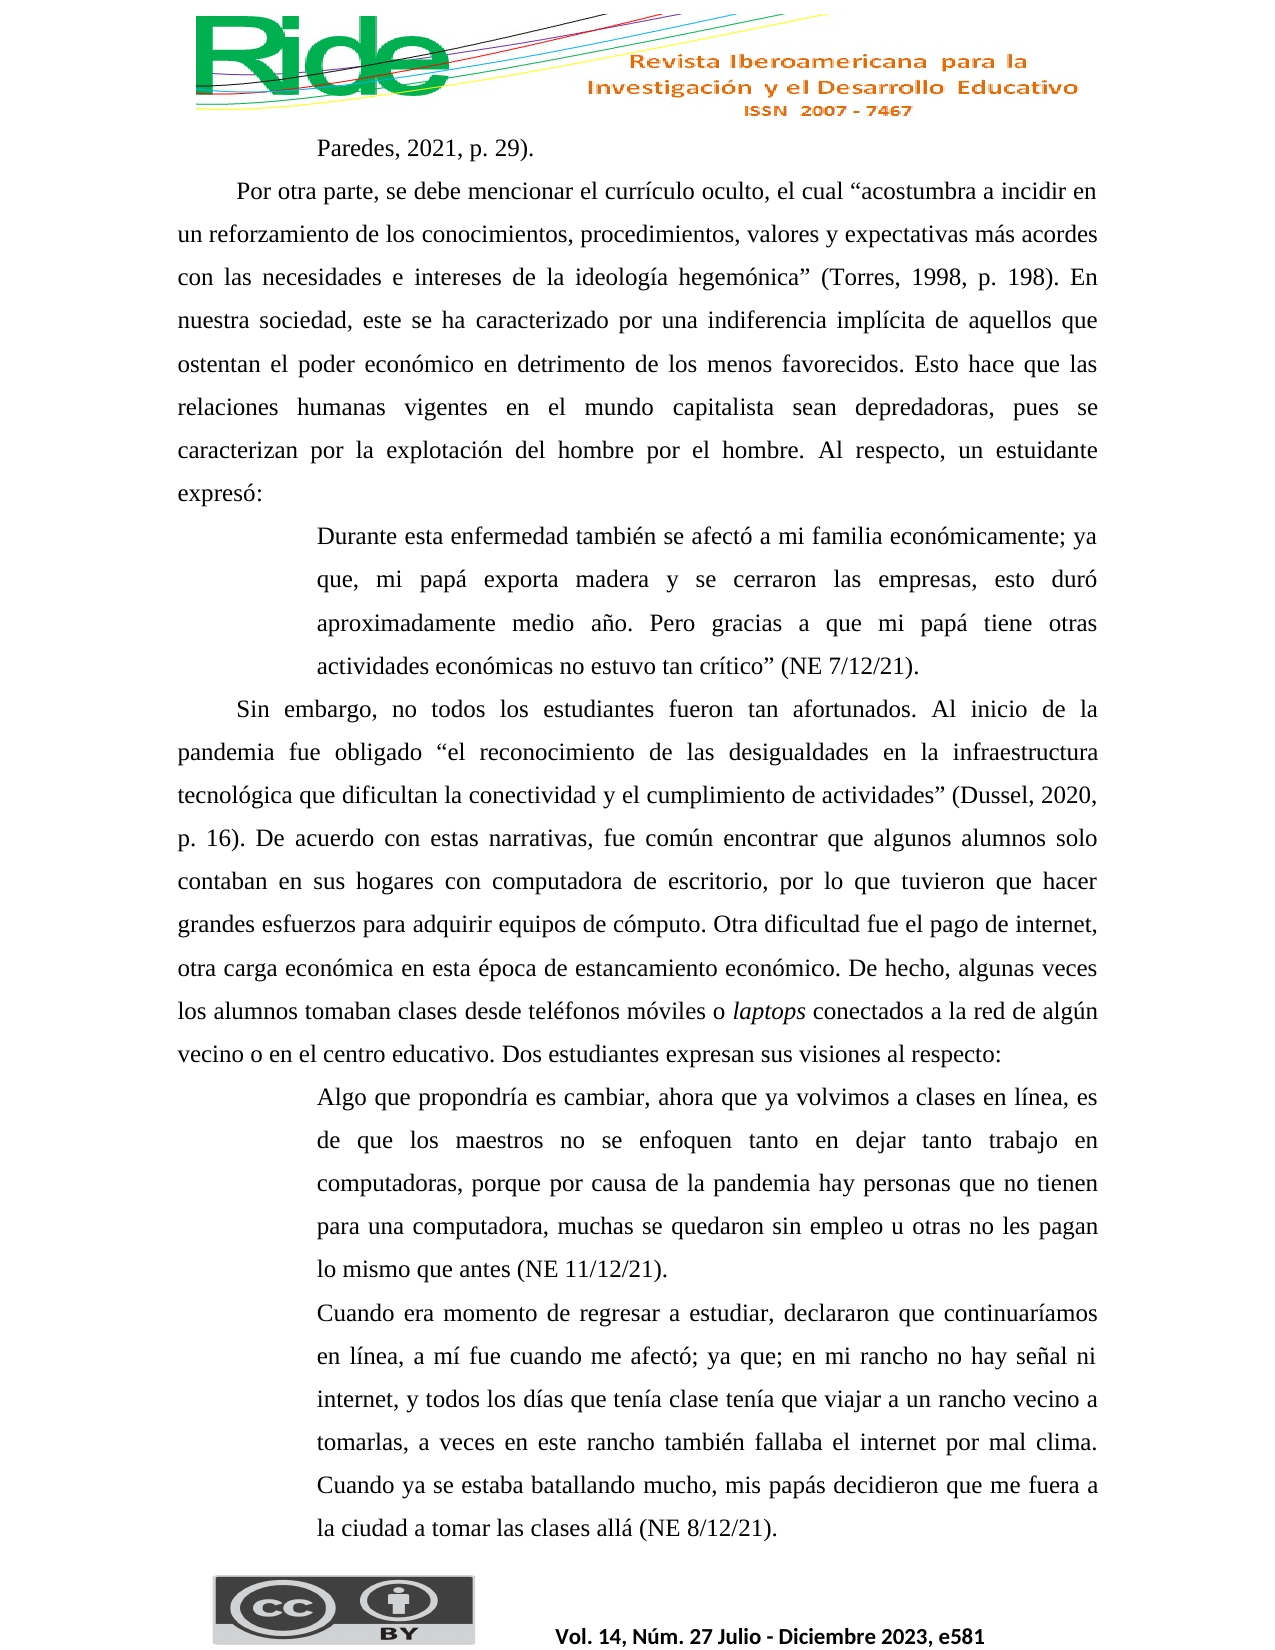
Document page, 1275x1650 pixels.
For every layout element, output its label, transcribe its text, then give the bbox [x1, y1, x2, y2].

picture [212, 1575, 476, 1645]
text Durante esta enfermedad también se afectó a mi familia económicamente; ya que, mi papá exporta madera y se cerraron las empresas, esto duró aproximadamente medio año. Pero gracias a que mi papá tiene otras actividades económicas no estuvo tan crítico” (NE 7/12/21). [317, 521, 1098, 679]
text Por otra parte, se debe mencionar el currículo oculto, el cual “acostumbra a incidir en un reforzamiento de los conocimientos, procedimientos, valores y expectativas más acordes con las necesidades e intereses de la ideología hegemónica” (Torres, 1998, p. 198). En nuestra sociedad, este se ha caracterizado por una indiferencia implícita de aquellos que ostentan el poder económico en detrimento de los menos favorecidos. Esto hace que las relaciones humanas vigentes en el mundo capitalista sean depredadoras, pues se caracterizan por la explotación del hombre por el hombre. Al respecto, un estuidante expresó: [177, 176, 1098, 507]
text Algo que propondría es cambiar, ahora que ya volvimos a clases en línea, es de que los maestros no se enfoquen tanto en dejar tanto trabajo en computadoras, porque por causa de la pandemia hay personas que no tienen para una computadora, muchas se quedaron sin empleo u otras no les pagan lo mismo que antes (NE 11/12/21). [317, 1082, 1098, 1283]
text Cuando era momento de regresar a estudiar, declararon que continuaríamos en línea, a mí fue cuando me afectó; ya que; en mi rancho no hay señal ni internet, y todos los días que tenía clase tenía que viajar a un rancho vecino a tomarlas, a veces en este rancho también fallaba el internet por mal clima. Cuando ya se estaba batallando mucho, mis papás decidieron que me fuera a la ciudad a tomar las clases allá (NE 8/12/21). [317, 1298, 1098, 1542]
text Sin embargo, no todos los estudiantes fueron tan afortunados. Al inicio de la pandemia fue obligado “el reconocimiento de las desigualdades en la infraestructura tecnológica que dificultan la conectividad y el cumplimiento de actividades” (Dussel, 2020, p. 16). De acuerdo con estas narrativas, fue común encontrar que algunos alumnos solo contaban en sus hogares con computadora de escritorio, por lo que tuvieron que hacer grandes esfuerzos para adquirir equipos de cómputo. Otra dificultad fue el pago de internet, otra carga económica en esta época de estancamiento económico. De hecho, algunas veces los alumnos tomaban clases desde teléfonos móviles o laptops conectados a la red de algún vecino o en el centro educativo. Dos estudiantes expresan sus visiones al respecto: [177, 694, 1098, 1068]
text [317, 133, 1098, 162]
picture [195, 14, 1082, 119]
